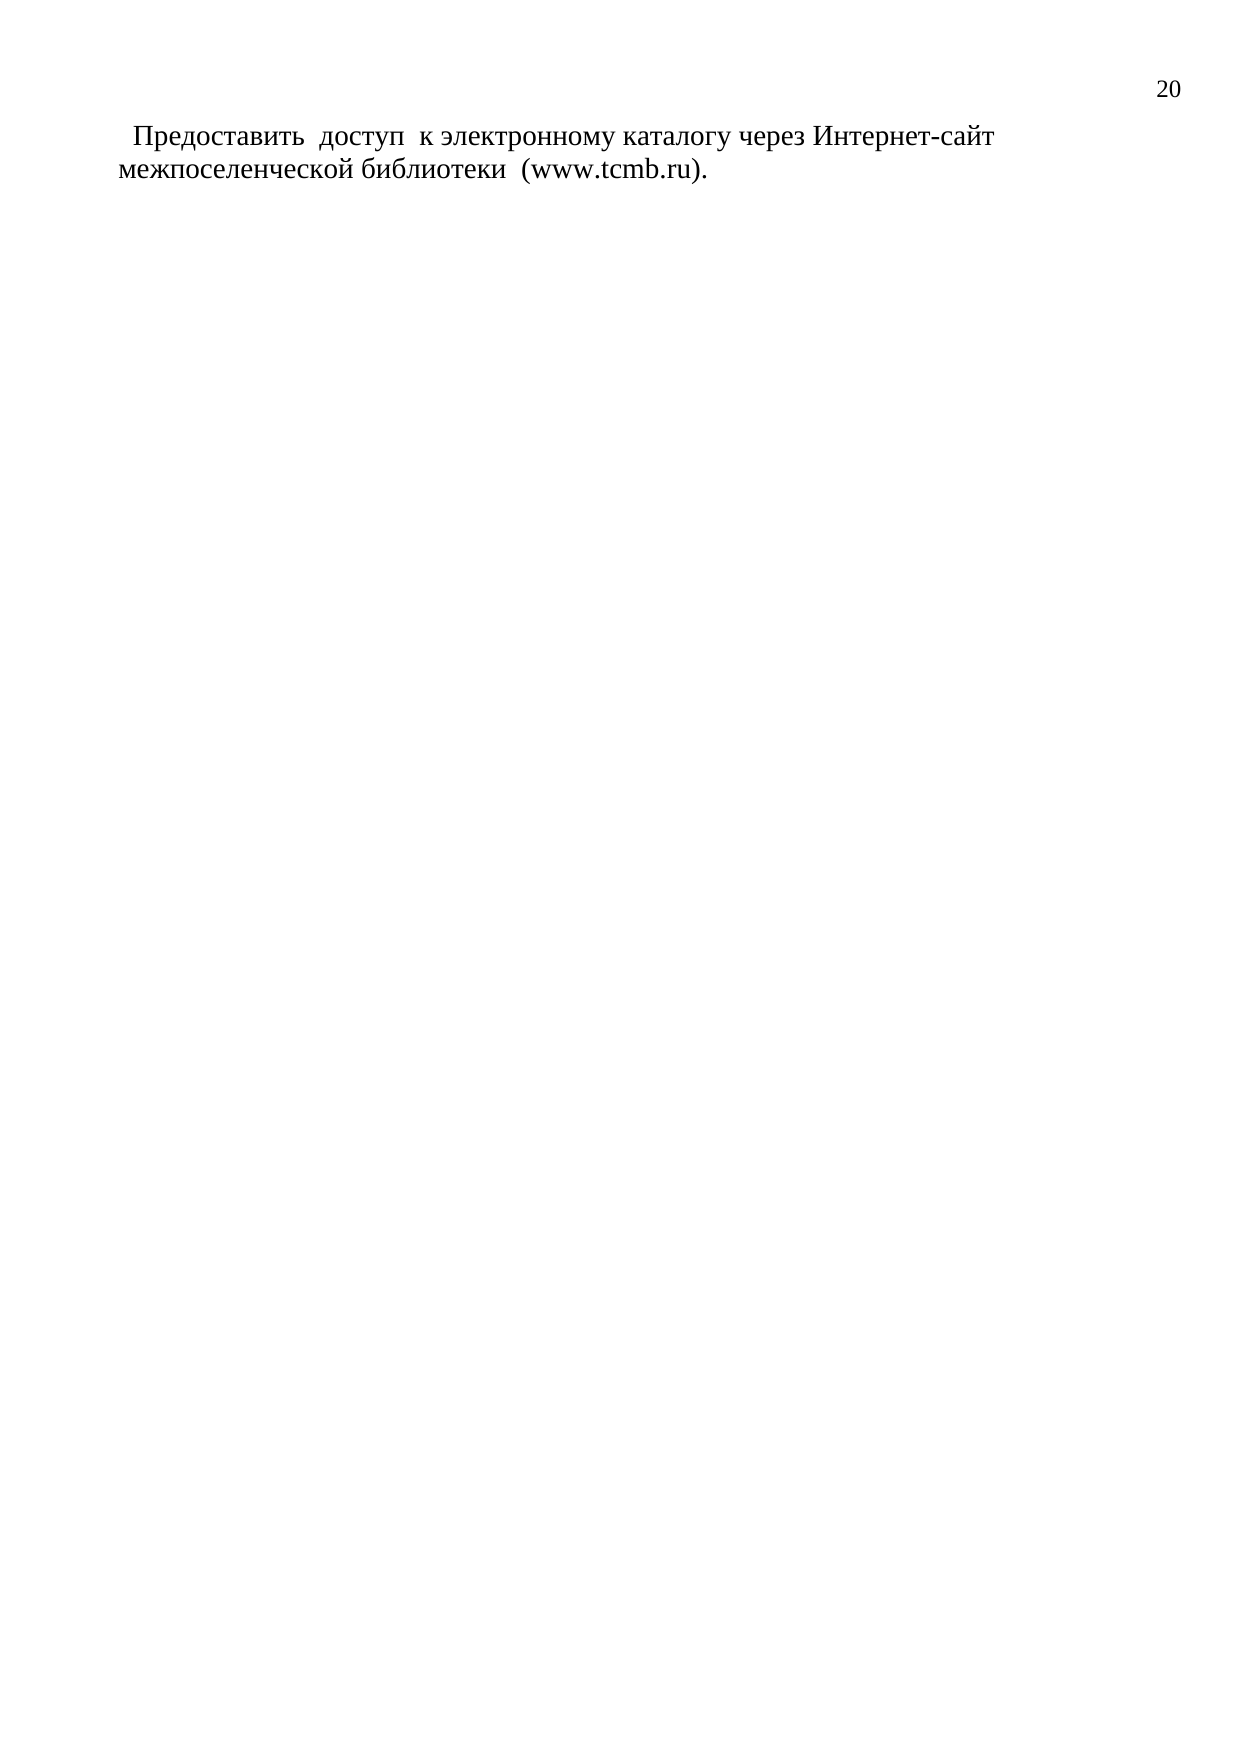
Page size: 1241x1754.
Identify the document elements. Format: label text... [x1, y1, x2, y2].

text Предоставить доступ к электронному каталогу через Интернет-сайт межпоселенческой библиотеки (www.tcmb.ru). [118, 118, 1181, 185]
